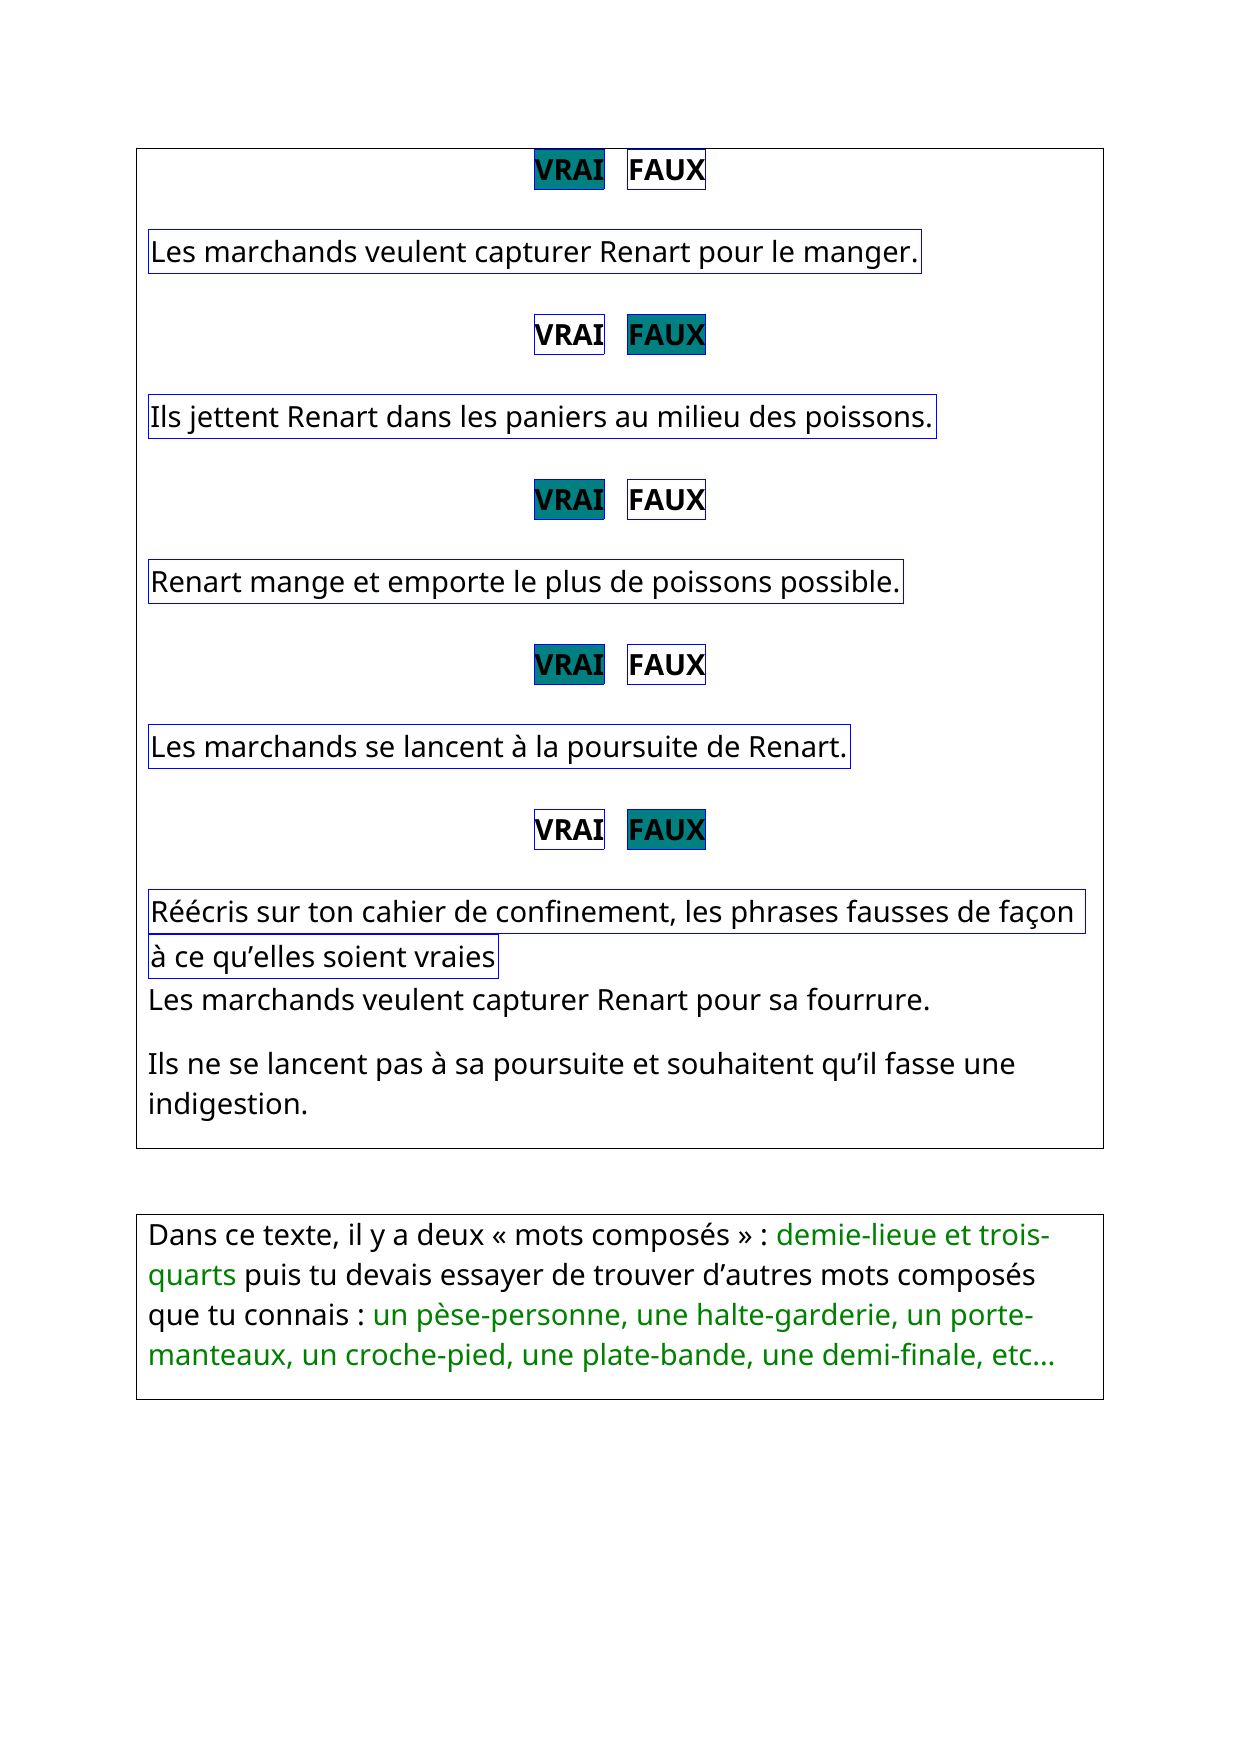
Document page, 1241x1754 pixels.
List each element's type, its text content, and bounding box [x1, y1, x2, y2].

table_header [137, 149, 1103, 1148]
table_header Dans ce texte, il y a deux « mots composés » : demie-lieue et trois-quarts puis tu devais essayer de trouver d’autres mots composés que tu connais : un pèse-personne, une halte-garderie, un porte-manteaux, un croche-pied, une plate-bande, une demi-finale, etc… [137, 1215, 1103, 1398]
